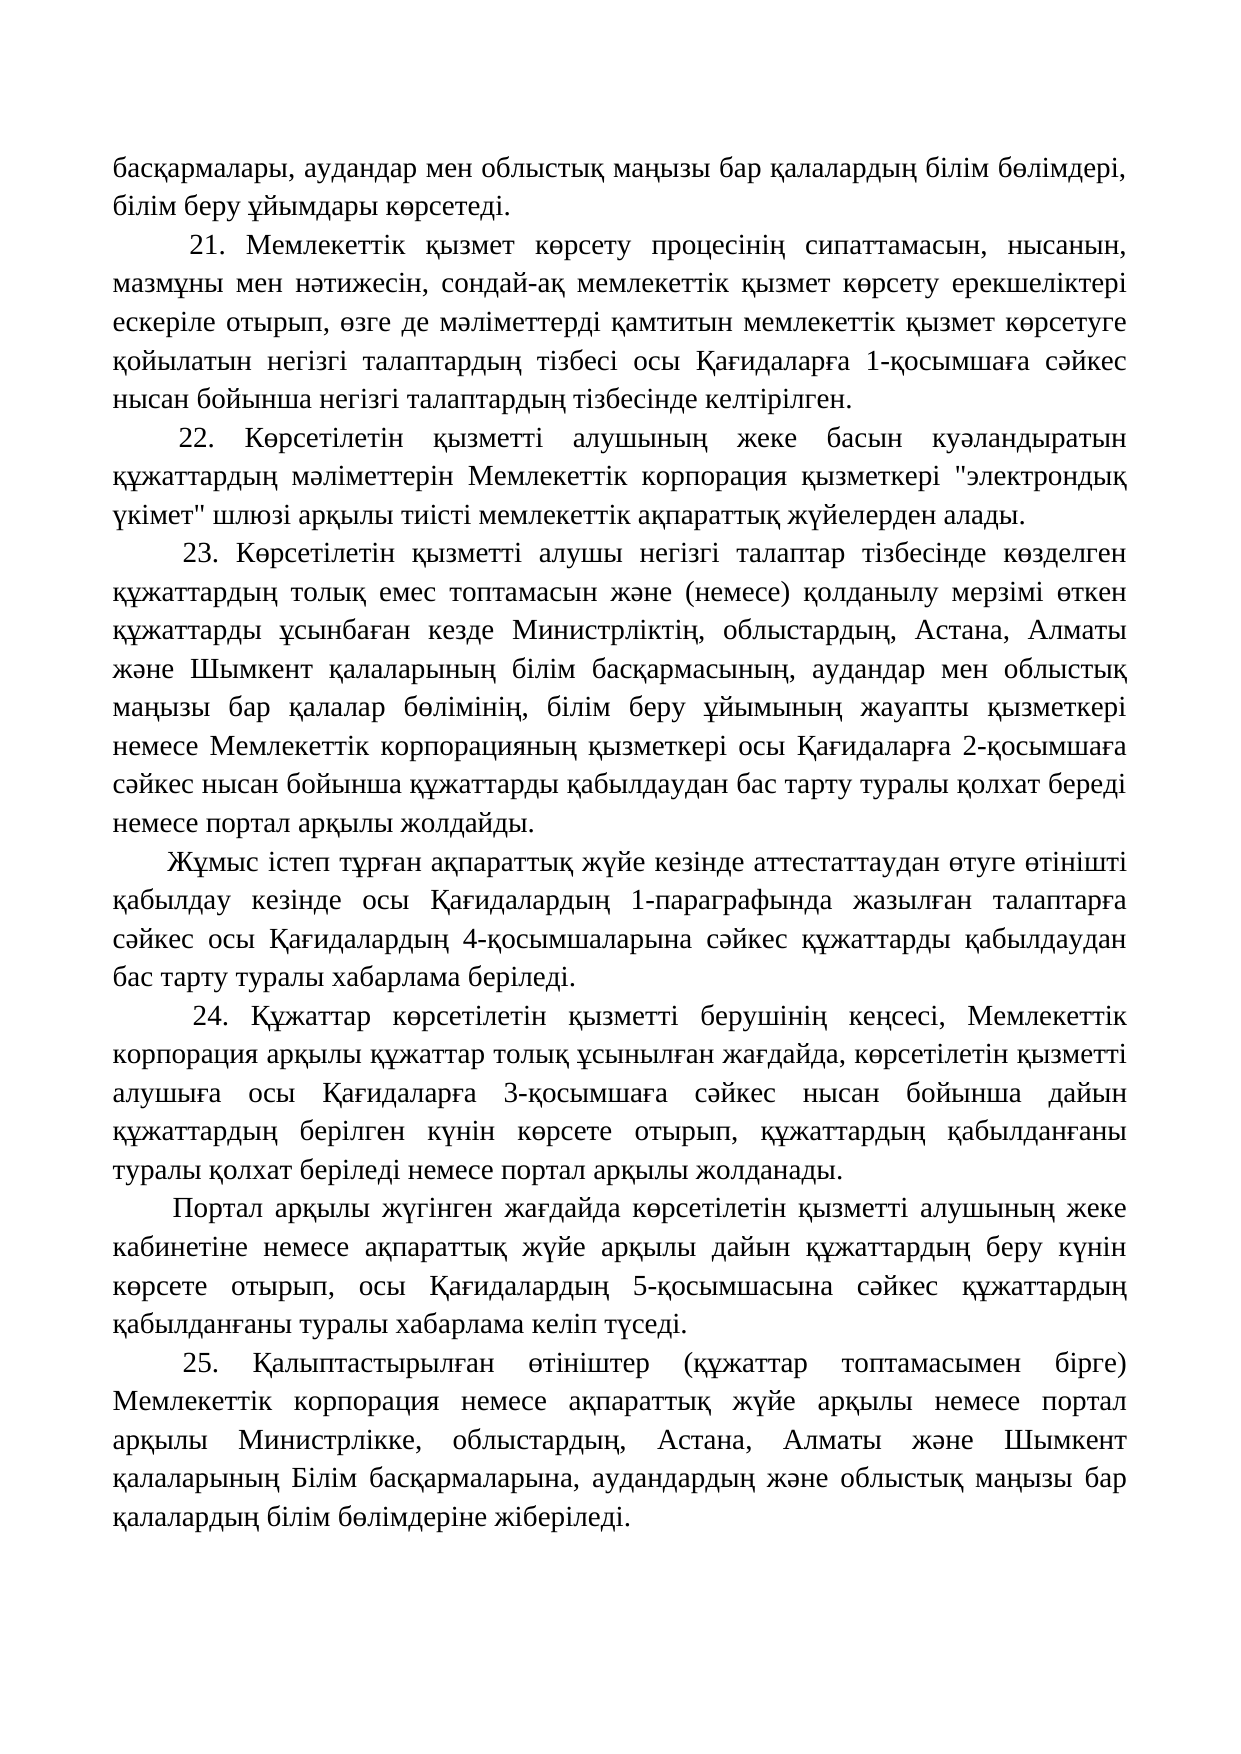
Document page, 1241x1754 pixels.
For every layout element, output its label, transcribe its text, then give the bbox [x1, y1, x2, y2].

text 24. Құжаттар көрсетілетін қызметті берушінің кеңсесі, Мемлекеттік корпорация арқылы құжаттар толық ұсынылған жағдайда, көрсетілетін қызметті алушыға осы Қағидаларға 3-қосымшаға сәйкес нысан бойынша дайын құжаттардың берілген күнін көрсете отырып, құжаттардың қабылданғаны туралы қолхат беріледі немесе портал арқылы жолданады. [112, 998, 1128, 1186]
text 22. Көрсетілетін қызметті алушының жеке басын куәландыратын құжаттардың мәліметтерін Мемлекеттік корпорация қызметкері "электрондық үкімет" шлюзі арқылы тиісті мемлекеттік ақпараттық жүйелерден алады. [112, 420, 1128, 530]
text 23. Көрсетілетін қызметті алушы негізгі талаптар тізбесінде көзделген құжаттардың толық емес топтамасын және (немесе) қолданылу мерзімі өткен құжаттарды ұсынбаған кезде Министрліктің, облыстардың, Астана, Алматы және Шымкент қалаларының білім басқармасының, аудандар мен облыстық маңызы бар қалалар бөлімінің, білім беру ұйымының жауапты қызметкері немесе Мемлекеттік корпорацияның қызметкері осы Қағидаларға 2-қосымшаға сәйкес нысан бойынша құжаттарды қабылдаудан бас тарту туралы қолхат береді немесе портал арқылы жолдайды. [112, 535, 1128, 839]
text 21. Мемлекеттік қызмет көрсету процесінің сипаттамасын, нысанын, мазмұны мен нәтижесін, сондай-ақ мемлекеттік қызмет көрсету ерекшеліктері ескеріле отырып, өзге де мәліметтерді қамтитын мемлекеттік қызмет көрсетуге қойылатын негізгі талаптардың тізбесі осы Қағидаларға 1-қосымшаға сәйкес нысан бойынша негізгі талаптардың тізбесінде келтірілген. [112, 227, 1128, 415]
text Жұмыс істеп тұрған ақпараттық жүйе кезінде аттестаттаудан өтуге өтінішті қабылдау кезінде осы Қағидалардың 1-параграфында жазылған талаптарға сәйкес осы Қағидалардың 4-қосымшаларына сәйкес құжаттарды қабылдаудан бас тарту туралы хабарлама беріледі. [112, 844, 1128, 993]
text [112, 150, 1128, 222]
text 25. Қалыптастырылған өтініштер (құжаттар топтамасымен бірге) Мемлекеттік корпорация немесе ақпараттық жүйе арқылы немесе портал арқылы Министрлікке, облыстардың, Астана, Алматы және Шымкент қалаларының Білім басқармаларына, аудандардың және облыстық маңызы бар қалалардың білім бөлімдеріне жіберіледі. [112, 1345, 1128, 1532]
text Портал арқылы жүгінген жағдайда көрсетілетін қызметті алушының жеке кабинетіне немесе ақпараттық жүйе арқылы дайын құжаттардың беру күнін көрсете отырып, осы Қағидалардың 5-қосымшасына сәйкес құжаттардың қабылданғаны туралы хабарлама келіп түседі. [112, 1191, 1128, 1340]
